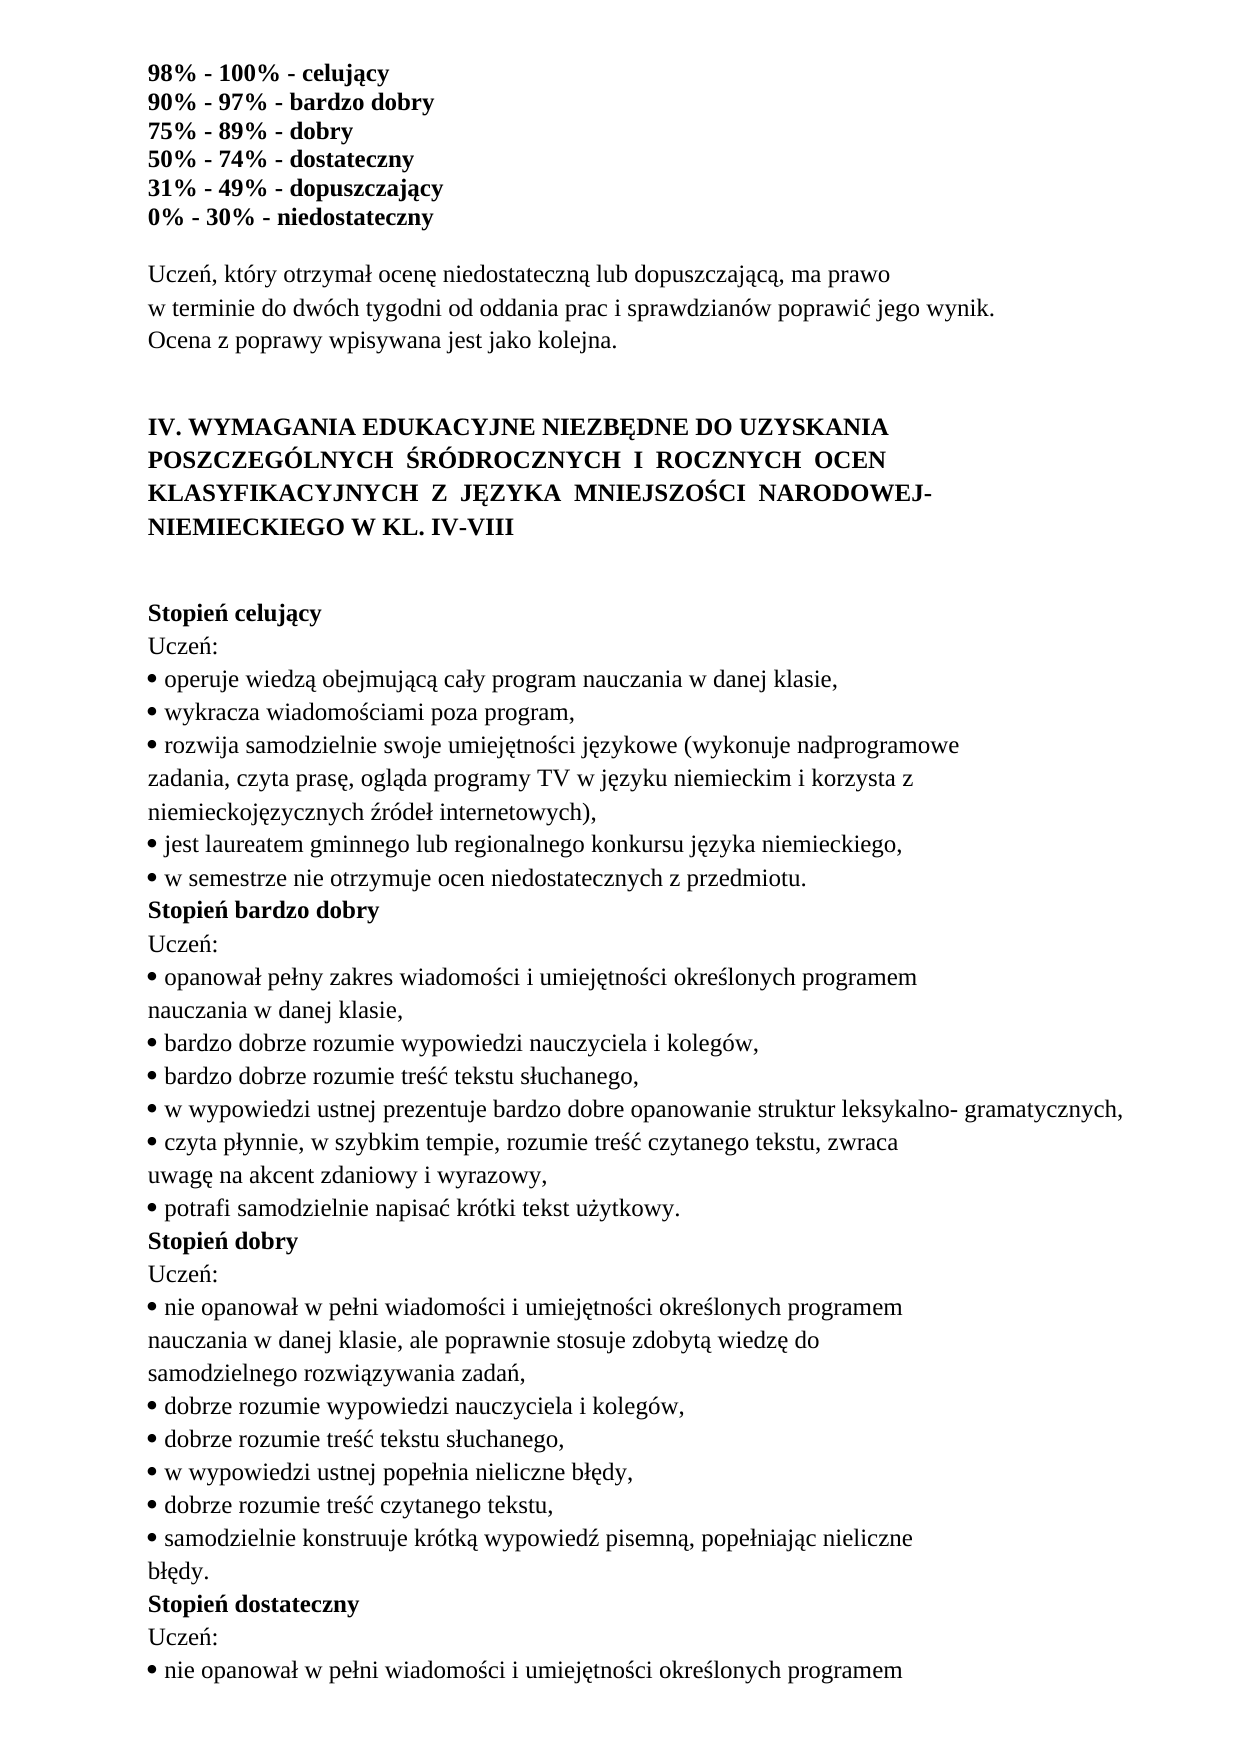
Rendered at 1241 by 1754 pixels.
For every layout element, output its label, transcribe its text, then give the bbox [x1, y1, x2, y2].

text IV. WYMAGANIA EDUKACYJNE NIEZBĘDNE DO UZYSKANIA POSZCZEGÓLNYCH ŚRÓDROCZNYCH I ROCZNYCH OCEN KLASYFIKACYJNYCH Z JĘZYKA MNIEJSZOŚCI NARODOWEJ- NIEMIECKIEGO W KL. IV-VIII [148, 412, 1167, 540]
text 50% - 74% - dostateczny [148, 144, 1167, 173]
text 90% - 97% - bardzo dobry [148, 87, 1167, 116]
text 75% - 89% - dobry [148, 116, 1167, 144]
text 98% - 100% - celujący [148, 58, 1167, 87]
text 31% - 49% - dopuszczający [148, 173, 1167, 202]
text Uczeń, który otrzymał ocenę niedostateczną lub dopuszczającą, ma prawo w terminie do dwóch tygodni od oddania prac i sprawdzianów poprawić jego wynik. Ocena z poprawy wpisywana jest jako kolejna. [148, 259, 1167, 387]
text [148, 565, 1167, 1684]
text 0% - 30% - niedostateczny [148, 202, 1167, 231]
